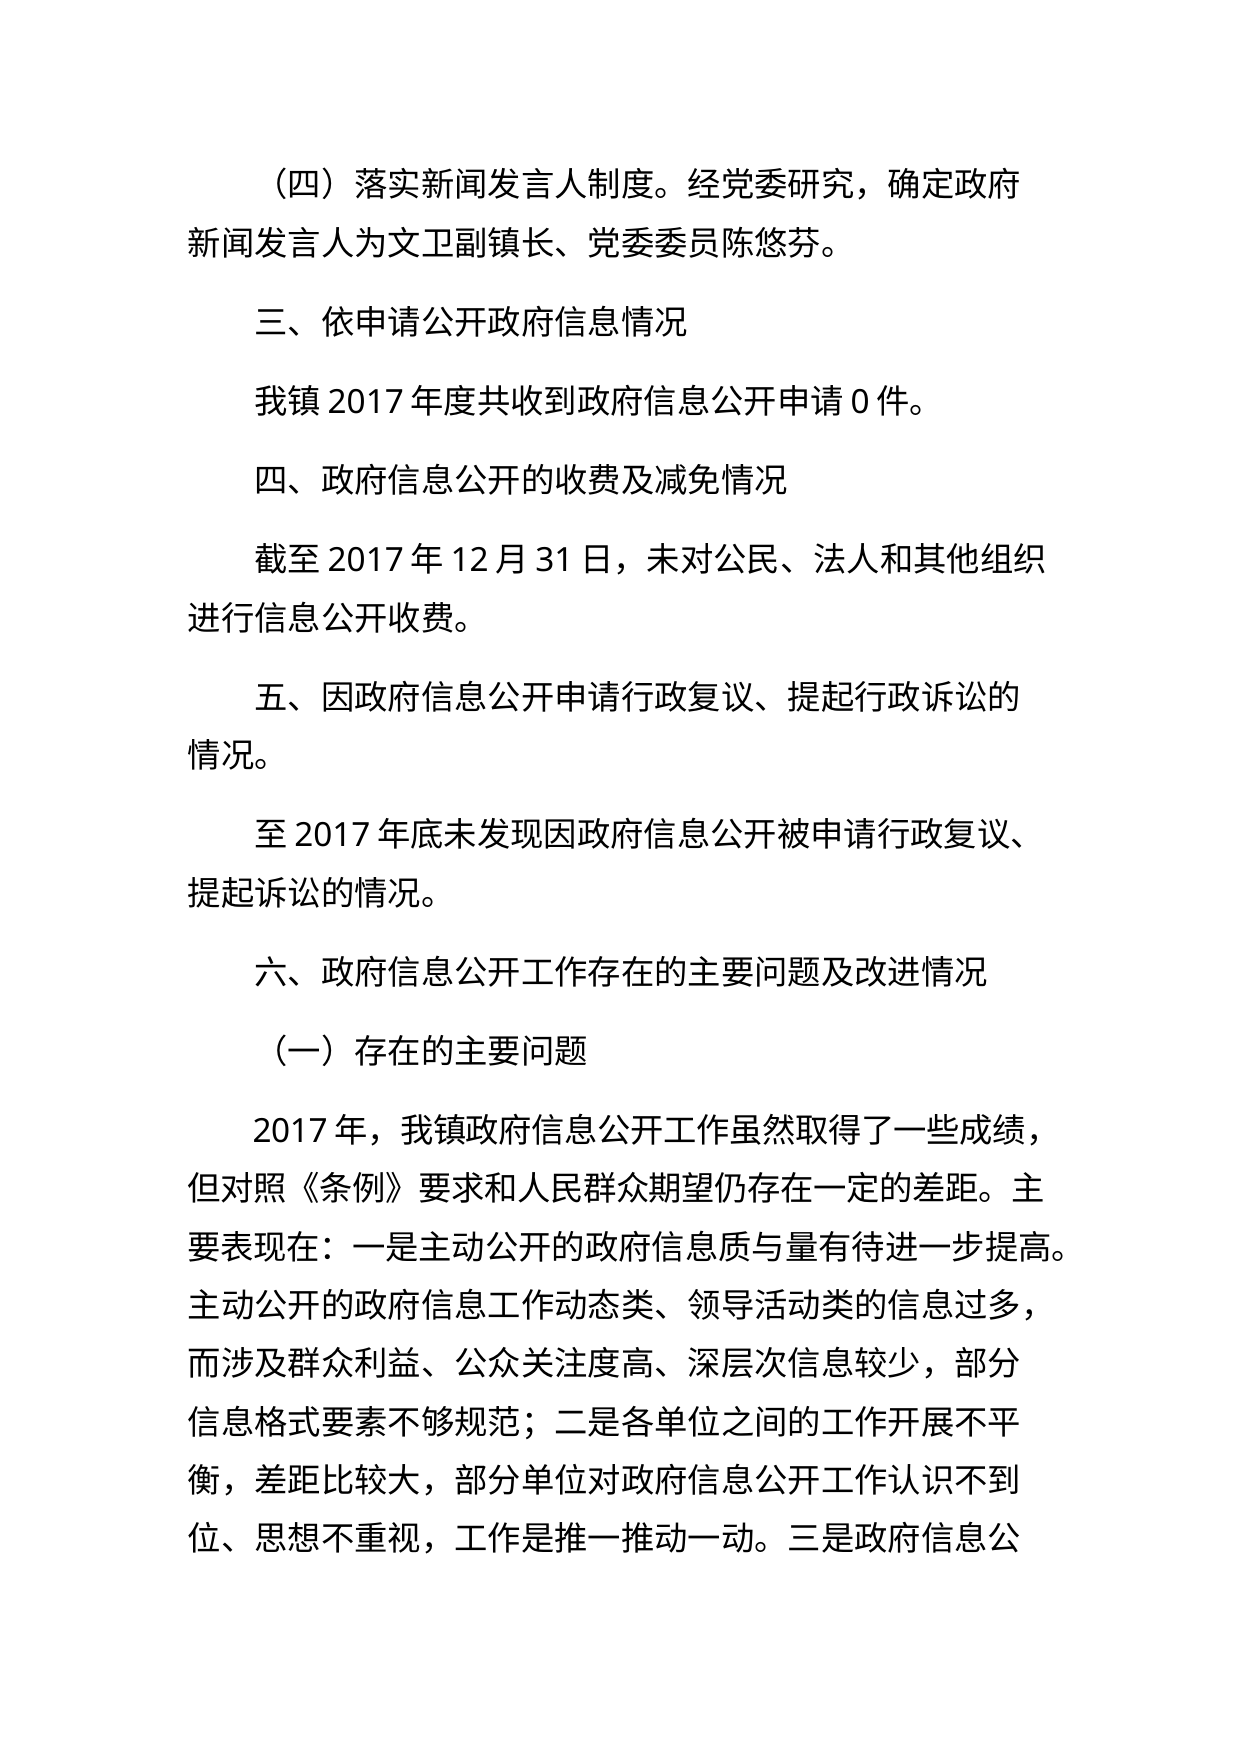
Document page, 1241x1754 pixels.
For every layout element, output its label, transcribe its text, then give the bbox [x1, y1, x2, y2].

text （四）落实新闻发言人制度。经党委研究，确定政府新闻发言人为文卫副镇长、党委委员陈悠芬。 [187, 150, 1053, 267]
text 六、政府信息公开工作存在的主要问题及改进情况 [187, 937, 1053, 996]
text 四、政府信息公开的收费及减免情况 [187, 446, 1053, 504]
text 三、依申请公开政府信息情况 [187, 287, 1053, 346]
text 截至2017年12月31日，未对公民、法人和其他组织进行信息公开收费。 [187, 525, 1053, 642]
text 我镇2017年度共收到政府信息公开申请0件。 [187, 367, 1053, 425]
text 五、因政府信息公开申请行政复议、提起行政诉讼的情况。 [187, 662, 1053, 779]
text 至2017年底未发现因政府信息公开被申请行政复议、提起诉讼的情况。 [187, 800, 1053, 917]
text （一）存在的主要问题 [187, 1017, 1053, 1075]
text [187, 1096, 1053, 1562]
